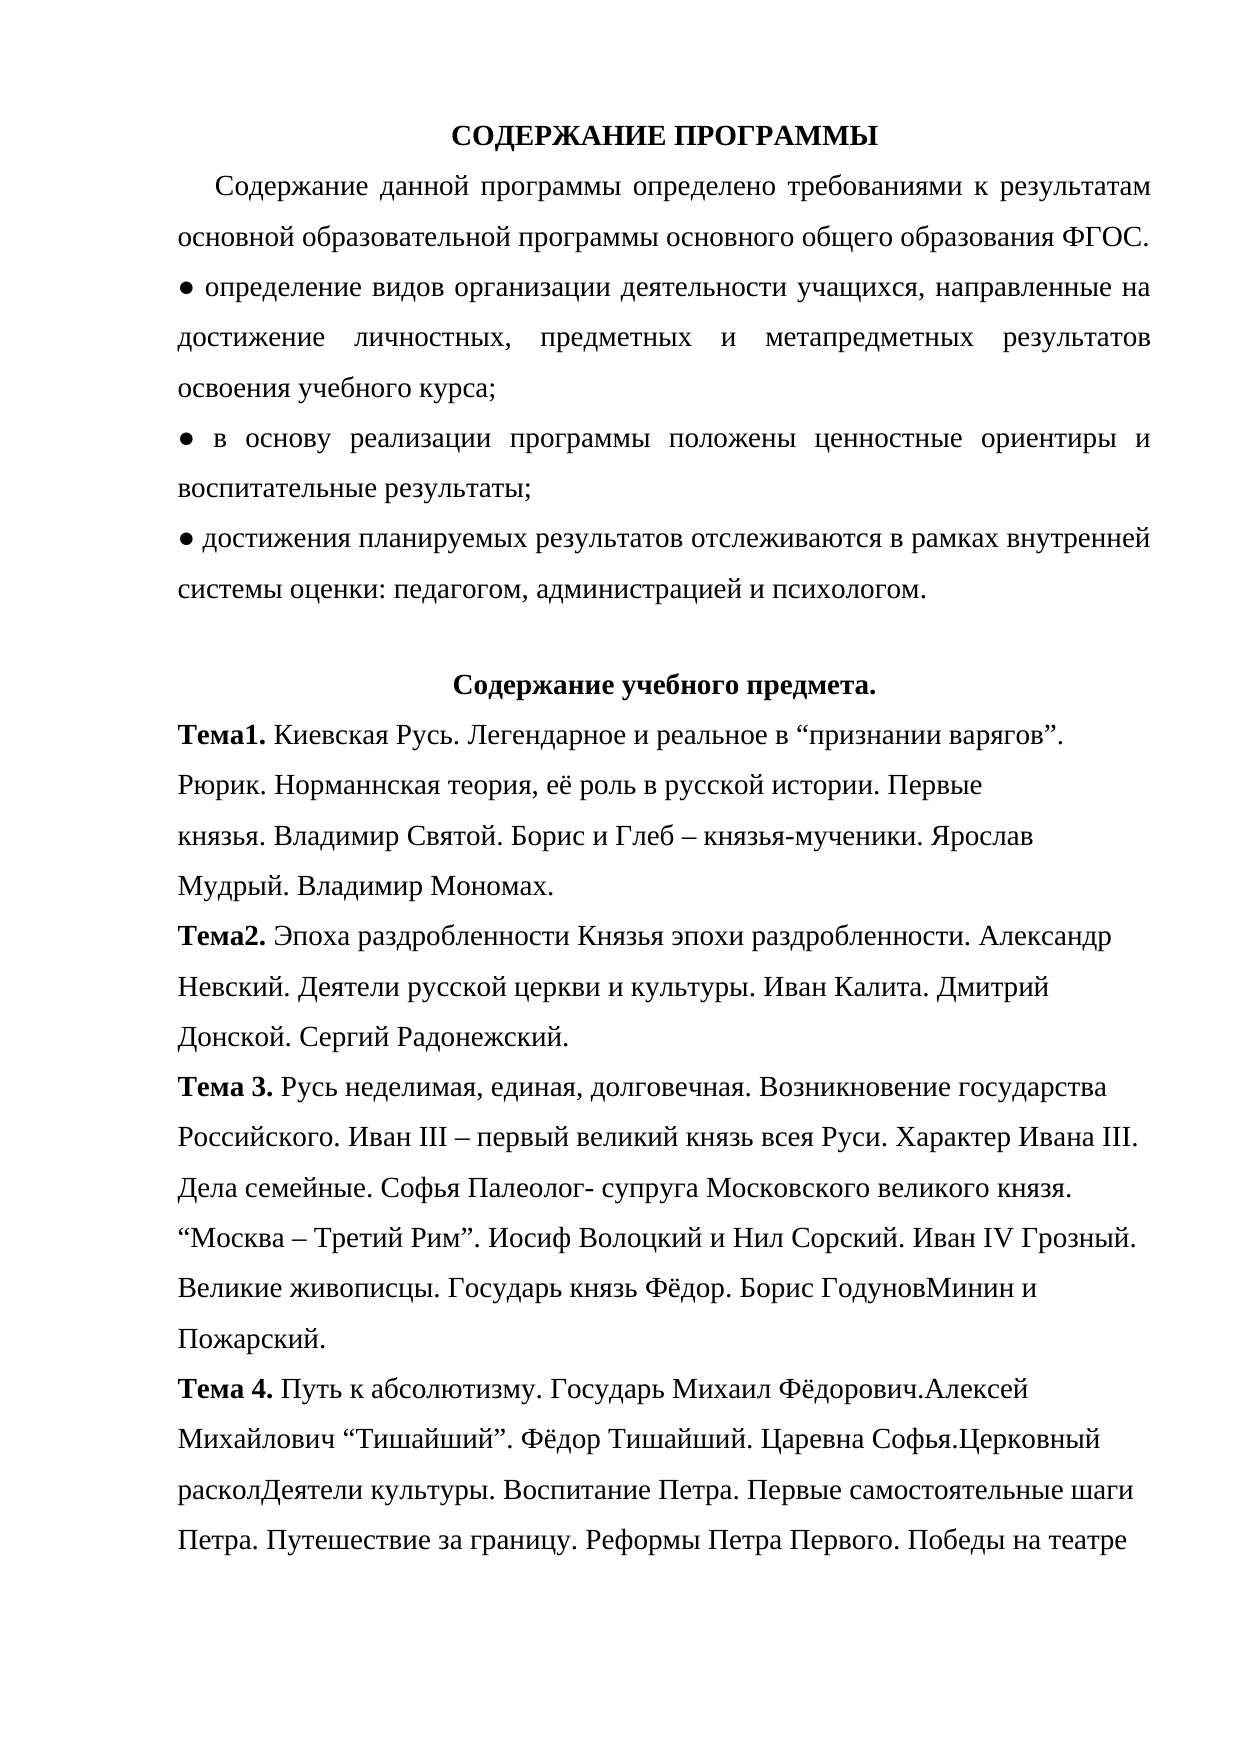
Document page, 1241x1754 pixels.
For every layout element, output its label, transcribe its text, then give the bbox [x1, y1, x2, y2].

text ● определение видов организации деятельности учащихся, направленные на достижение личностных, предметных и метапредметных результатов освоения учебного курса; [177, 269, 1152, 403]
text ● достижения планируемых результатов отслеживаются в рамках внутренней системы оценки: педагогом, администрацией и психологом. [177, 521, 1152, 604]
text СОДЕРЖАНИЕ ПРОГРАММЫ [177, 118, 1152, 152]
text Содержание учебного предмета. [177, 621, 1152, 700]
text Тема2. Эпоха раздробленности Князья эпохи раздробленности. Александр Невский. Деятели русской церкви и культуры. Иван Калита. Дмитрий Донской. Сергий Радонежский. [177, 918, 1152, 1052]
text ● в основу реализации программы положены ценностные ориентиры и воспитательные результаты; [177, 420, 1152, 504]
text Содержание данной программы определено требованиями к результатам основной образовательной программы основного общего образования ФГОС. [177, 168, 1152, 252]
text Тема 3. Русь неделимая, единая, долговечная. Возникновение государства Российского. Иван III – первый великий князь всея Руси. Характер Ивана III. Дела семейные. Софья Палеолог- супруга Московского великого князя. “Москва – Третий Рим”. Иосиф Волоцкий и Нил Сорский. Иван IV Грозный. Великие живописцы. Государь князь Фёдор. Борис ГодуновМинин и Пожарский. [177, 1069, 1152, 1354]
text Тема1. Киевская Русь. Легендарное и реальное в “признании варягов”. Рюрик. Норманнская теория, её роль в русской истории. Первые князья. Владимир Святой. Борис и Глеб – князья-мученики. Ярослав Мудрый. Владимир Мономах. [177, 717, 1152, 902]
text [177, 1371, 1152, 1556]
